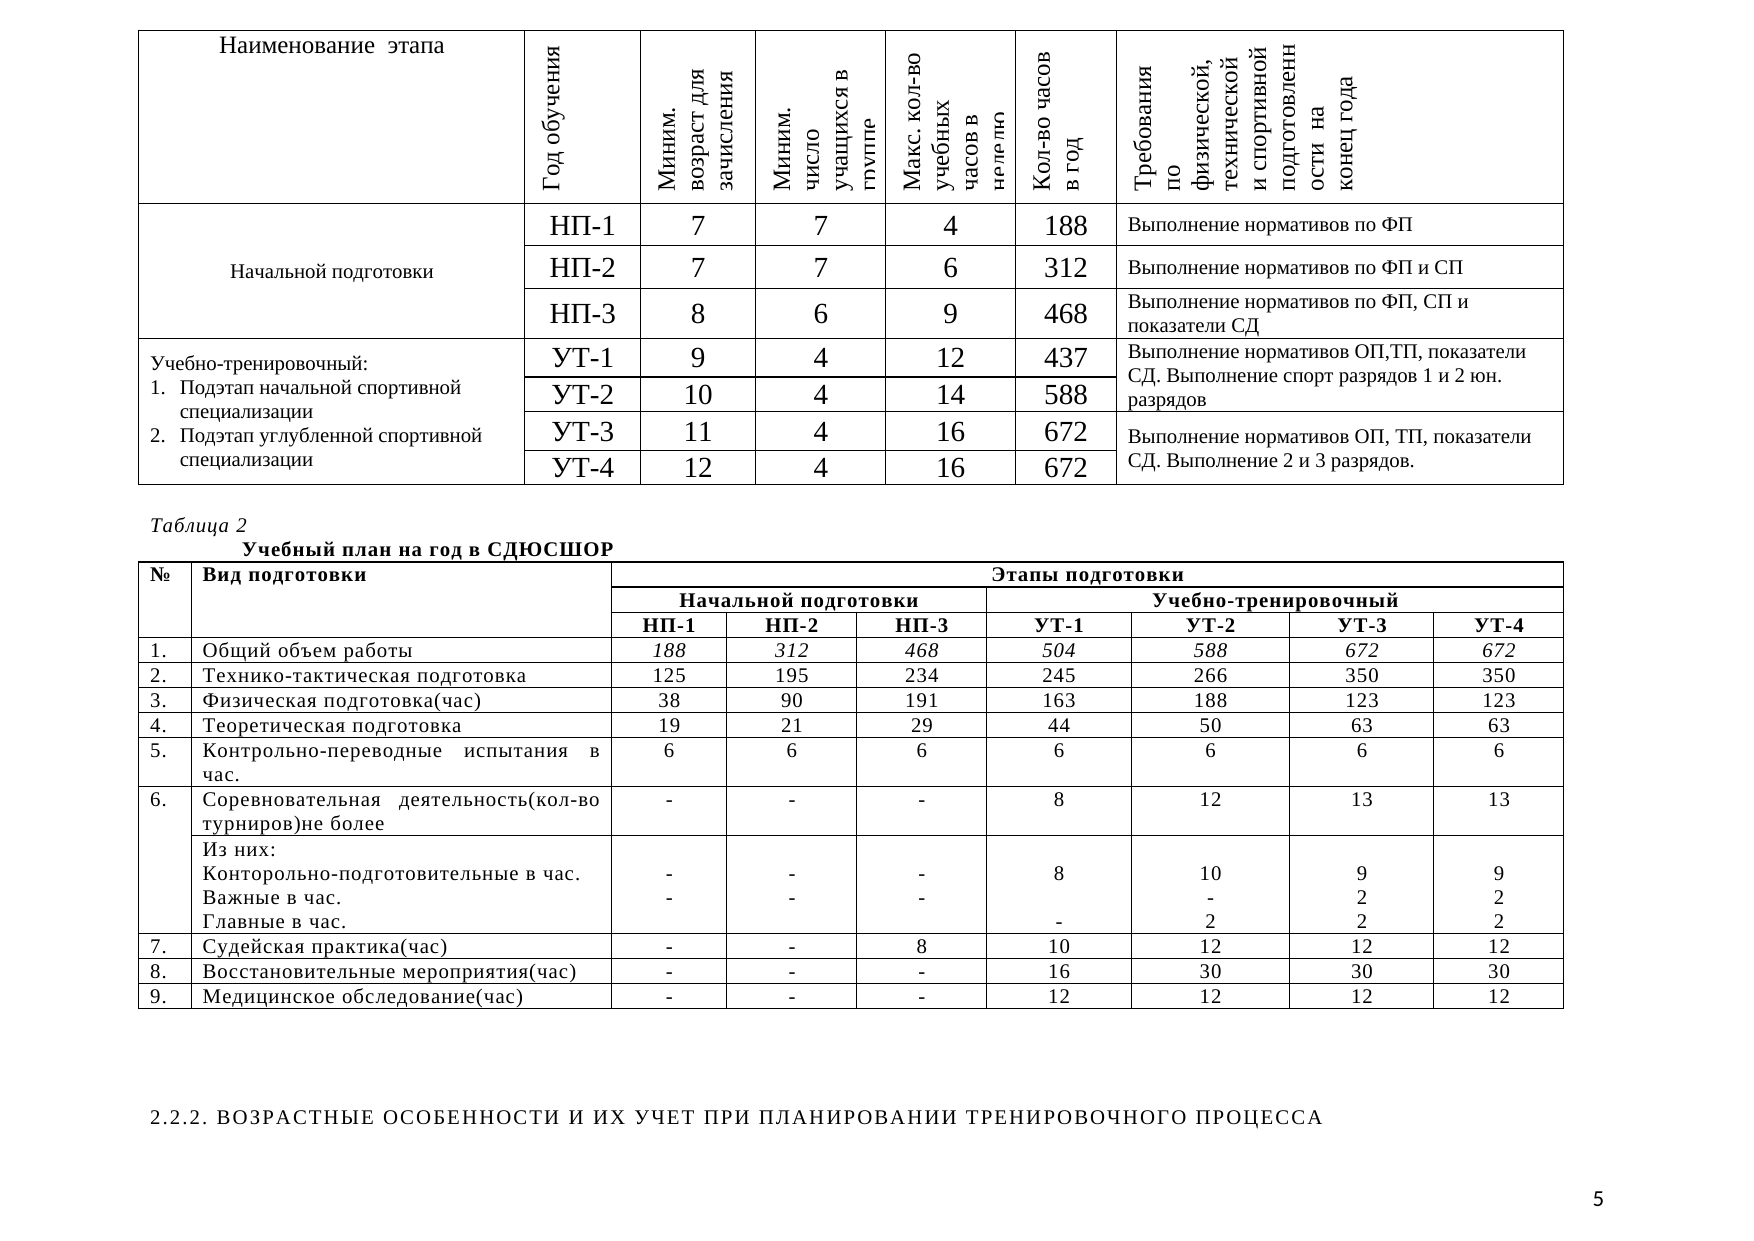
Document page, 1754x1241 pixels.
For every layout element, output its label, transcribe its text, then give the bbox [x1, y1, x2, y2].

table_cell 312 [727, 638, 856, 662]
table_cell 188 [1016, 204, 1116, 245]
table_cell 1. [139, 638, 191, 662]
table_cell 266 [1132, 663, 1289, 687]
table_cell 6 [1290, 738, 1433, 786]
table_cell 3. [139, 688, 191, 712]
table_header Наименование этапа [139, 31, 524, 203]
table_cell - [857, 984, 986, 1008]
table_cell 4 [756, 378, 885, 411]
table_cell 10 [641, 378, 755, 411]
table_cell Контрольно-переводные испытания в час. [192, 738, 611, 786]
table_cell 188 [612, 638, 726, 662]
table_cell 350 [1290, 663, 1433, 687]
table_cell 12 [641, 451, 755, 484]
table_cell 672 [1434, 638, 1563, 662]
table_cell Соревновательная деятельность(кол-во турниров)не более [192, 787, 611, 835]
table_cell - [612, 934, 726, 958]
table_cell - [612, 787, 726, 835]
table_cell 163 [987, 688, 1131, 712]
table_cell 7. [139, 934, 191, 958]
table_cell - [727, 984, 856, 1008]
table_cell 8. [139, 959, 191, 983]
table_cell 13 [1434, 787, 1563, 835]
table_cell 44 [987, 713, 1131, 737]
table_cell Выполнение нормативов по ФП и СП [1117, 246, 1563, 288]
table_cell УТ-4 [1434, 613, 1563, 637]
table_cell 7 [756, 204, 885, 245]
table_cell 312 [1016, 246, 1116, 288]
table_cell 16 [886, 451, 1015, 484]
table_cell - [727, 787, 856, 835]
table_cell УТ-3 [1290, 613, 1433, 637]
table_cell УТ-1 [525, 339, 640, 376]
table_header Этапы подготовки [612, 563, 1563, 586]
table_cell НП-2 [727, 613, 856, 637]
table_cell 588 [1132, 638, 1289, 662]
table_cell Судейская практика(час) [192, 934, 611, 958]
table_cell 16 [987, 959, 1131, 983]
table_cell 8 [641, 289, 755, 337]
table_cell 6 [727, 738, 856, 786]
table_cell 30 [1434, 959, 1563, 983]
table_cell 504 [987, 638, 1131, 662]
table_cell НП-1 [525, 204, 640, 245]
table_cell 588 [1016, 378, 1116, 411]
table_header Год обучения [525, 31, 640, 203]
table_cell Общий объем работы [192, 638, 611, 662]
table_cell 4 [756, 451, 885, 484]
table_cell НП-2 [525, 246, 640, 288]
text 2.2.2. ВОЗРАСТНЫЕ ОСОБЕННОСТИ И ИХ УЧЕТ ПРИ ПЛАНИРОВАНИИ ТРЕНИРОВОЧНОГО ПРОЦЕССА [150, 1105, 1604, 1129]
table_cell 90 [727, 688, 856, 712]
table_cell - [857, 787, 986, 835]
table_cell Восстановительные мероприятия(час) [192, 959, 611, 983]
table_cell 6. [139, 787, 191, 933]
table_cell 29 [857, 713, 986, 737]
table_cell - [612, 984, 726, 1008]
table_cell 6 [857, 738, 986, 786]
table_cell 12 [1132, 787, 1289, 835]
table_cell - - [857, 836, 986, 933]
table_cell 30 [1132, 959, 1289, 983]
table_cell 672 [1290, 638, 1433, 662]
table_cell Выполнение нормативов по ФП [1117, 204, 1563, 245]
table_cell 350 [1434, 663, 1563, 687]
table_cell 7 [641, 204, 755, 245]
table_cell 50 [1132, 713, 1289, 737]
table_cell 468 [1016, 289, 1116, 337]
table_cell НП-3 [857, 613, 986, 637]
table_cell 12 [1132, 934, 1289, 958]
table_cell 2. [139, 663, 191, 687]
table_cell 12 [1434, 984, 1563, 1008]
table_cell - [727, 959, 856, 983]
table_cell Учебно-тренировочный: Подэтап начальной спортивной специализации Подэтап углубленной спортивной специализации [139, 339, 524, 484]
table_cell 125 [612, 663, 726, 687]
table_cell 234 [857, 663, 986, 687]
table_cell 4 [886, 204, 1015, 245]
table_cell 7 [756, 246, 885, 288]
table_cell 11 [641, 412, 755, 449]
table_cell 672 [1016, 412, 1116, 449]
table_cell 12 [1290, 934, 1433, 958]
table_cell 9 2 2 [1290, 836, 1433, 933]
table_cell Физическая подготовка(час) [192, 688, 611, 712]
table_cell - - [612, 836, 726, 933]
table_cell 12 [886, 339, 1015, 376]
table_cell 5. [139, 738, 191, 786]
table_cell Выполнение нормативов ОП, ТП, показатели СД. Выполнение 2 и 3 разрядов. [1117, 412, 1563, 484]
table_cell 123 [1434, 688, 1563, 712]
table_cell 9 2 2 [1434, 836, 1563, 933]
table_cell - - [727, 836, 856, 933]
table_header Макс. кол-во учебных часов в неделю [886, 31, 1015, 203]
table_cell Теоретическая подготовка [192, 713, 611, 737]
table_cell 12 [1434, 934, 1563, 958]
table_cell 4 [756, 339, 885, 376]
table_cell 9. [139, 984, 191, 1008]
table_cell 30 [1290, 959, 1433, 983]
table_cell 16 [886, 412, 1015, 449]
table_cell 4. [139, 713, 191, 737]
table_cell 191 [857, 688, 986, 712]
table_cell 63 [1434, 713, 1563, 737]
table_cell 4 [756, 412, 885, 449]
table_cell - [857, 959, 986, 983]
table_cell Из них: Конторольно-подготовительные в час. Важные в час. Главные в час. [192, 836, 611, 933]
table_cell 9 [641, 339, 755, 376]
table_cell 6 [1434, 738, 1563, 786]
table_cell УТ-4 [525, 451, 640, 484]
table_cell 13 [1290, 787, 1433, 835]
table_cell 12 [1132, 984, 1289, 1008]
text Учебный план на год в СДЮСШОР [150, 537, 1604, 561]
table_cell 9 [886, 289, 1015, 337]
table_cell Начальной подготовки [612, 588, 986, 612]
table_cell Выполнение нормативов ОП,ТП, показатели СД. Выполнение спорт разрядов 1 и 2 юн. разрядов [1117, 339, 1563, 411]
table_cell УТ-3 [525, 412, 640, 449]
table_cell 6 [987, 738, 1131, 786]
table_cell 6 [886, 246, 1015, 288]
table_cell 437 [1016, 339, 1116, 376]
table_cell 12 [987, 984, 1131, 1008]
table_cell 6 [1132, 738, 1289, 786]
table_cell - [612, 959, 726, 983]
table_cell 7 [641, 246, 755, 288]
table_cell 245 [987, 663, 1131, 687]
table_cell 672 [1016, 451, 1116, 484]
table_cell Начальной подготовки [139, 204, 524, 337]
table_cell 195 [727, 663, 856, 687]
table_cell Учебно-тренировочный [987, 588, 1563, 612]
table_cell 14 [886, 378, 1015, 411]
table_cell 19 [612, 713, 726, 737]
table_cell УТ-2 [525, 378, 640, 411]
table_cell 188 [1132, 688, 1289, 712]
table_header Миним. возраст для зачисления [641, 31, 755, 203]
table_cell УТ-2 [1132, 613, 1289, 637]
table_cell 12 [1290, 984, 1433, 1008]
table_cell 38 [612, 688, 726, 712]
table_cell 8 [987, 787, 1131, 835]
table_cell 8 - [987, 836, 1131, 933]
table_header Кол-во часов в год [1016, 31, 1116, 203]
table_header Требования по физической, технической и спортивной подготовленности на конец года [1117, 31, 1563, 203]
table_cell Технико-тактическая подготовка [192, 663, 611, 687]
table_cell 468 [857, 638, 986, 662]
table_header Миним. число учащихся в группе [756, 31, 885, 203]
table_cell 6 [612, 738, 726, 786]
table_cell 10 - 2 [1132, 836, 1289, 933]
text Таблица 2 [150, 513, 1604, 537]
table_header № [139, 563, 191, 637]
table_cell 21 [727, 713, 856, 737]
table_header Вид подготовки [192, 563, 611, 637]
table_cell НП-3 [525, 289, 640, 337]
table_cell 123 [1290, 688, 1433, 712]
table_cell 6 [756, 289, 885, 337]
table_cell Медицинское обследование(час) [192, 984, 611, 1008]
table_cell 63 [1290, 713, 1433, 737]
table_cell 8 [857, 934, 986, 958]
table_cell НП-1 [612, 613, 726, 637]
table_cell УТ-1 [987, 613, 1131, 637]
table_cell 10 [987, 934, 1131, 958]
table_cell - [727, 934, 856, 958]
table_cell Выполнение нормативов по ФП, СП и показатели СД [1117, 289, 1563, 337]
